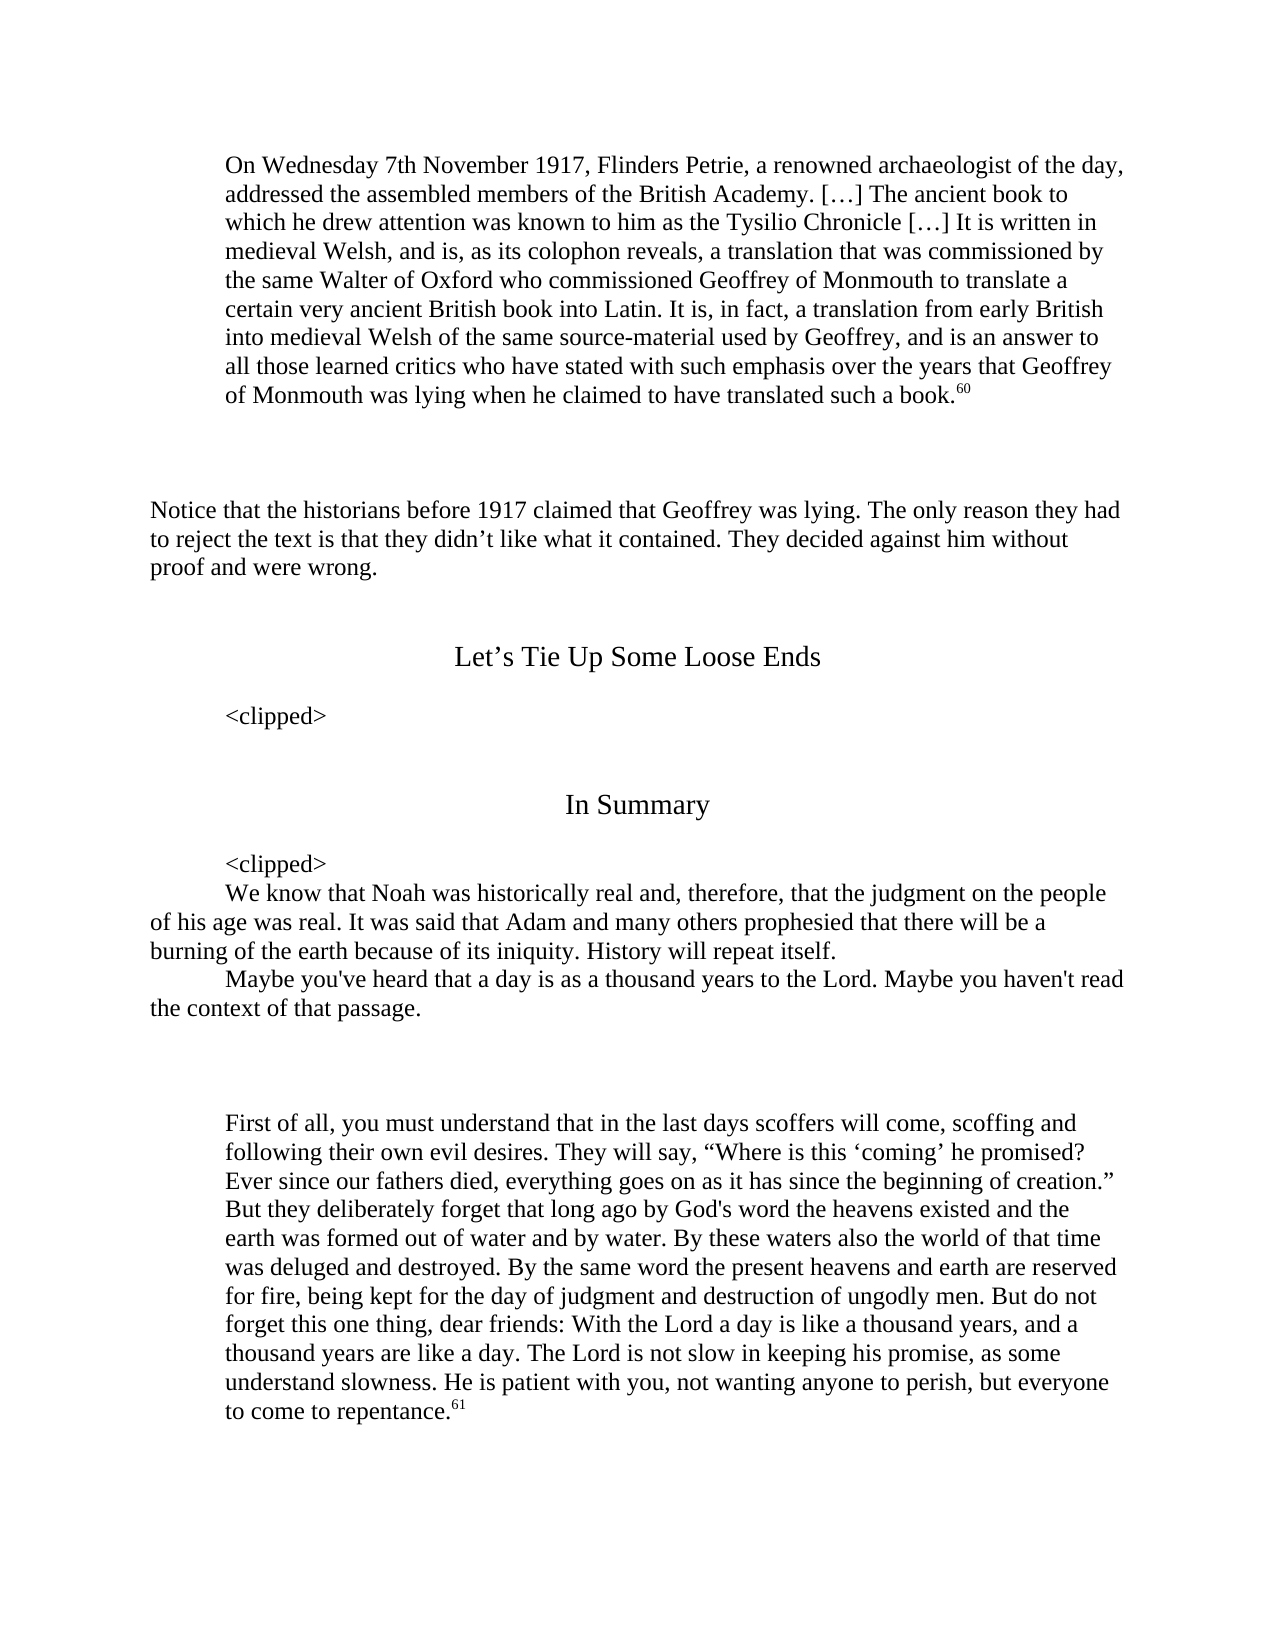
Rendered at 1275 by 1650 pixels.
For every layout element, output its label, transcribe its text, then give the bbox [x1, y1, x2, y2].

text On Wednesday 7th November 1917, Flinders Petrie, a renowned archaeologist of the day, addressed the assembled members of the British Academy. […] The ancient book to which he drew attention was known to him as the Tysilio Chronicle […] It is written in medieval Welsh, and is, as its colophon reveals, a translation that was commissioned by the same Walter of Oxford who commissioned Geoffrey of Monmouth to translate a certain very ancient British book into Latin. It is, in fact, a translation from early British into medieval Welsh of the same source-material used by Geoffrey, and is an answer to all those learned critics who have stated with such emphasis over the years that Geoffrey of Monmouth was lying when he claimed to have translated such a book. [225, 150, 1125, 409]
text We know that Noah was historically real and, therefore, that the judgment on the people of his age was real. It was said that Adam and many others prophesied that there will be a burning of the earth because of its iniquity. History will repeat itself. [150, 878, 1125, 964]
text Maybe you've heard that a day is as a thousand years to the Lord. Maybe you haven't read the context of that passage. [150, 964, 1125, 1022]
text Notice that the historians before 1917 claimed that Geoffrey was lying. The only reason they had to reject the text is that they didn’t like what it contained. They decided against him without proof and were wrong. [150, 495, 1125, 581]
text <clipped> [150, 849, 1125, 878]
text First of all, you must understand that in the last days scoffers will come, scoffing and following their own evil desires. They will say, “Where is this ‘coming’ he promised? Ever since our fathers died, everything goes on as it has since the beginning of creation.” But they deliberately forget that long ago by God's word the heavens existed and the earth was formed out of water and by water. By these waters also the world of that time was deluged and destroyed. By the same word the present heavens and earth are reserved for fire, being kept for the day of judgment and destruction of ungodly men. But do not forget this one thing, dear friends: With the Lord a day is like a thousand years, and a thousand years are like a day. The Lord is not slow in keeping his promise, as some understand slowness. He is patient with you, not wanting anyone to perish, but everyone to come to repentance. [225, 1108, 1125, 1424]
text Let’s Tie Up Some Loose Ends [150, 639, 1125, 672]
text <clipped> [150, 701, 1125, 730]
text In Summary [150, 787, 1125, 821]
